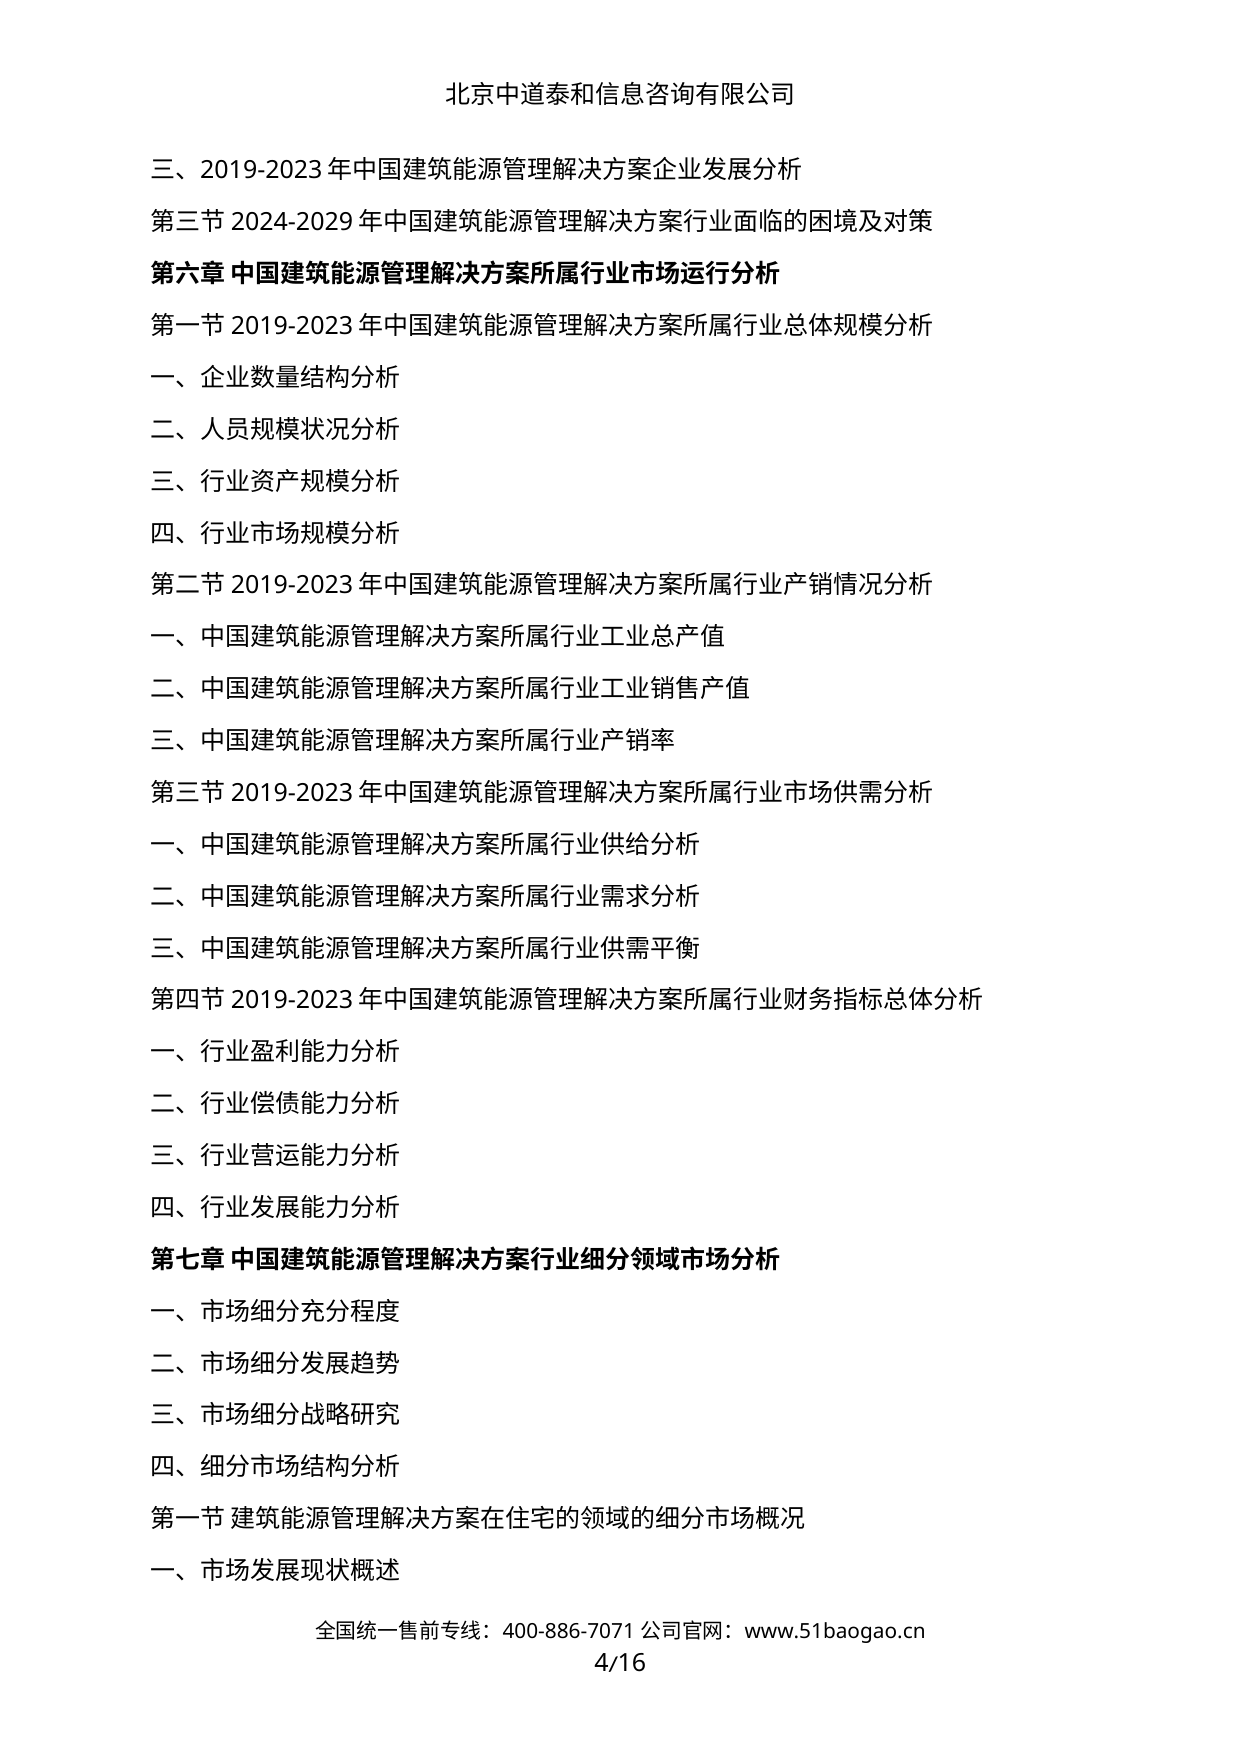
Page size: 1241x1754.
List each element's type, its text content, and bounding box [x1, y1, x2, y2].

text 第一节 建筑能源管理解决方案在住宅的领域的细分市场概况 [150, 1499, 1090, 1535]
text 第三节 2019-2023年中国建筑能源管理解决方案所属行业市场供需分析 [150, 772, 1090, 809]
text 三、行业资产规模分析 [150, 461, 1090, 497]
text 四、行业市场规模分析 [150, 513, 1090, 549]
text 四、细分市场结构分析 [150, 1447, 1090, 1483]
text 一、企业数量结构分析 [150, 357, 1090, 394]
text 第四节 2019-2023年中国建筑能源管理解决方案所属行业财务指标总体分析 [150, 980, 1090, 1016]
text 二、市场细分发展趋势 [150, 1343, 1090, 1379]
text 第一节 2019-2023年中国建筑能源管理解决方案所属行业总体规模分析 [150, 306, 1090, 342]
text 二、行业偿债能力分析 [150, 1084, 1090, 1120]
text 一、市场细分充分程度 [150, 1291, 1090, 1327]
text 一、中国建筑能源管理解决方案所属行业工业总产值 [150, 617, 1090, 653]
text 三、行业营运能力分析 [150, 1136, 1090, 1172]
text 一、中国建筑能源管理解决方案所属行业供给分析 [150, 824, 1090, 861]
text 一、市场发展现状概述 [150, 1551, 1090, 1587]
text 第二节 2019-2023年中国建筑能源管理解决方案所属行业产销情况分析 [150, 565, 1090, 601]
text 二、人员规模状况分析 [150, 409, 1090, 446]
text 三、市场细分战略研究 [150, 1395, 1090, 1431]
text 四、行业发展能力分析 [150, 1187, 1090, 1224]
text 三、中国建筑能源管理解决方案所属行业供需平衡 [150, 928, 1090, 964]
text 三、2019-2023年中国建筑能源管理解决方案企业发展分析 [150, 150, 1090, 186]
text 二、中国建筑能源管理解决方案所属行业工业销售产值 [150, 669, 1090, 705]
text 三、中国建筑能源管理解决方案所属行业产销率 [150, 721, 1090, 757]
text 一、行业盈利能力分析 [150, 1032, 1090, 1068]
text 第七章 中国建筑能源管理解决方案行业细分领域市场分析 [150, 1239, 1090, 1276]
text 第三节 2024-2029年中国建筑能源管理解决方案行业面临的困境及对策 [150, 202, 1090, 238]
text 二、中国建筑能源管理解决方案所属行业需求分析 [150, 876, 1090, 912]
text 第六章 中国建筑能源管理解决方案所属行业市场运行分析 [150, 254, 1090, 290]
